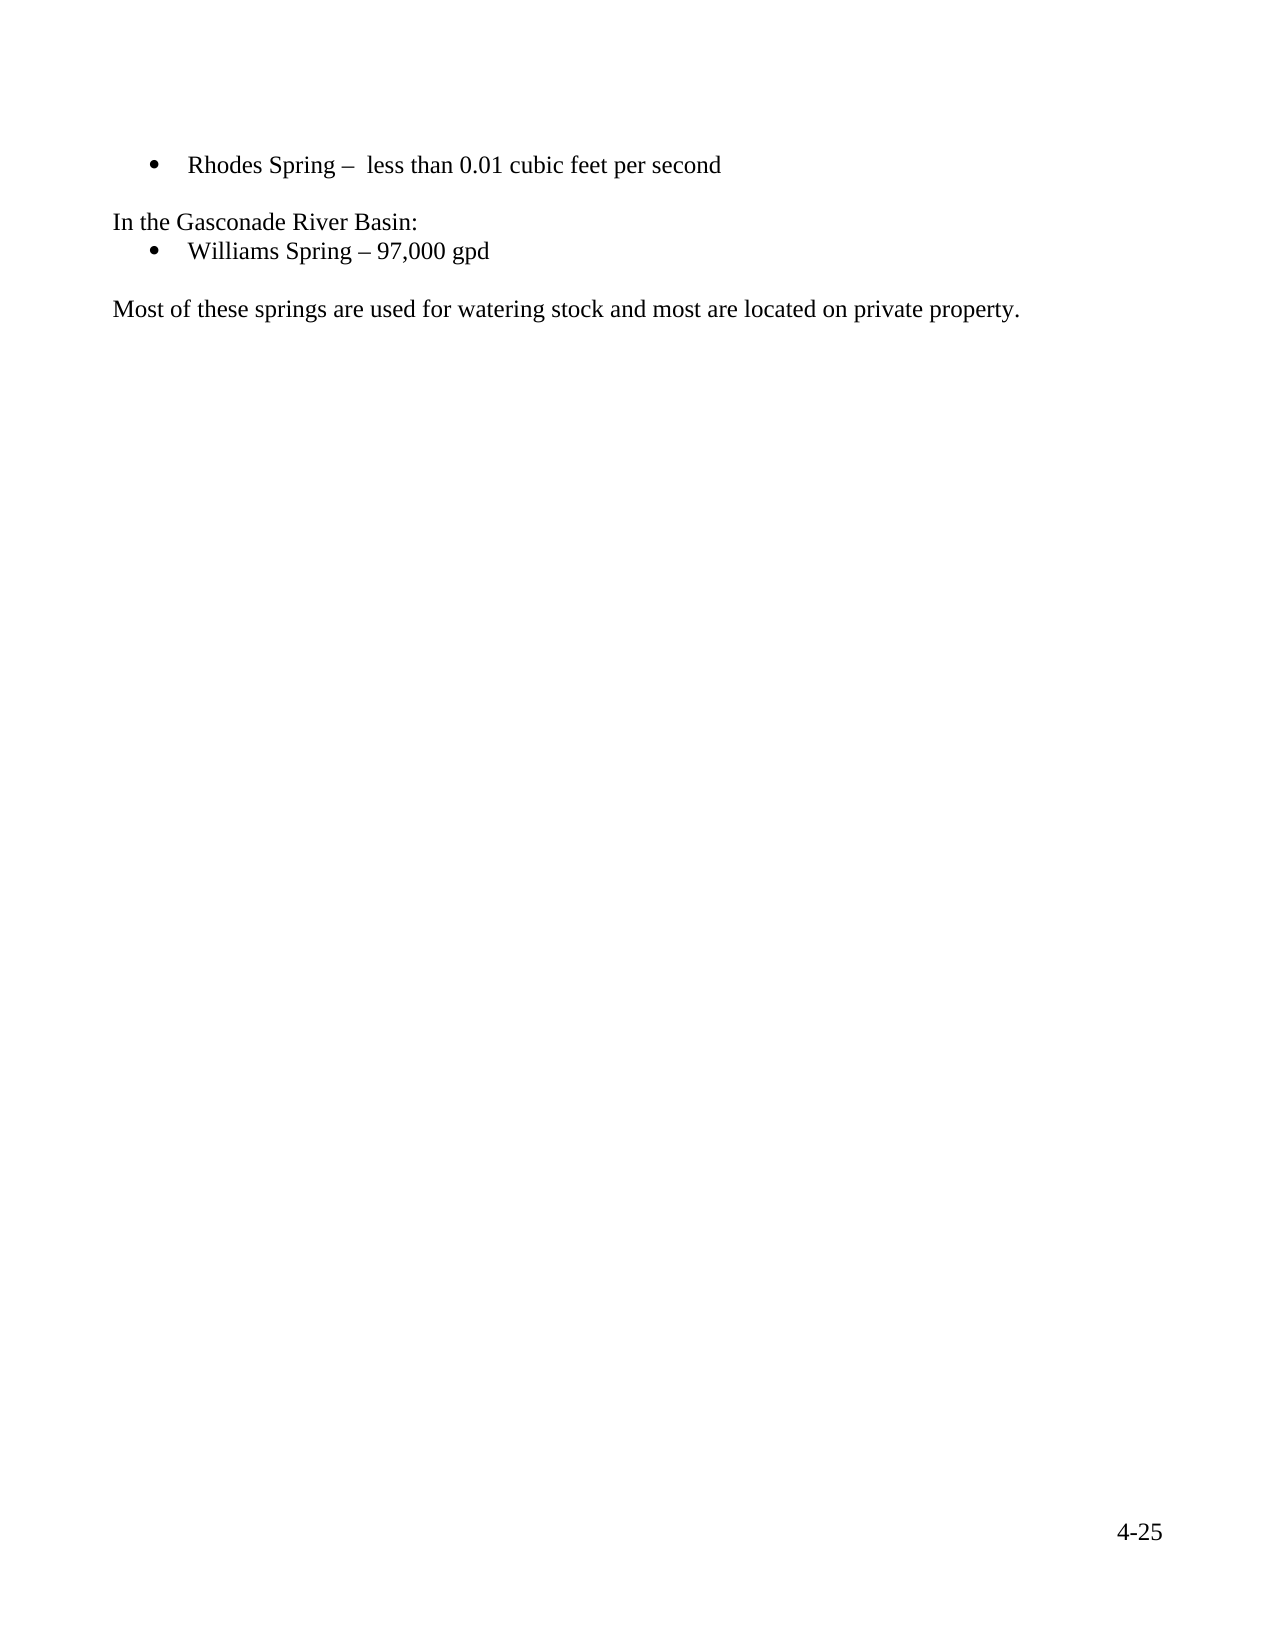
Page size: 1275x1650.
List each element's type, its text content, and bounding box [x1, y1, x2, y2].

text Most of these springs are used for watering stock and most are located on private property. [112, 294, 1162, 322]
list Rhodes Spring – less than 0.01 cubic feet per second [150, 150, 1162, 179]
list Williams Spring – 97,000 gpd [150, 236, 1162, 265]
text In the Gasconade River Basin: [112, 207, 1162, 236]
